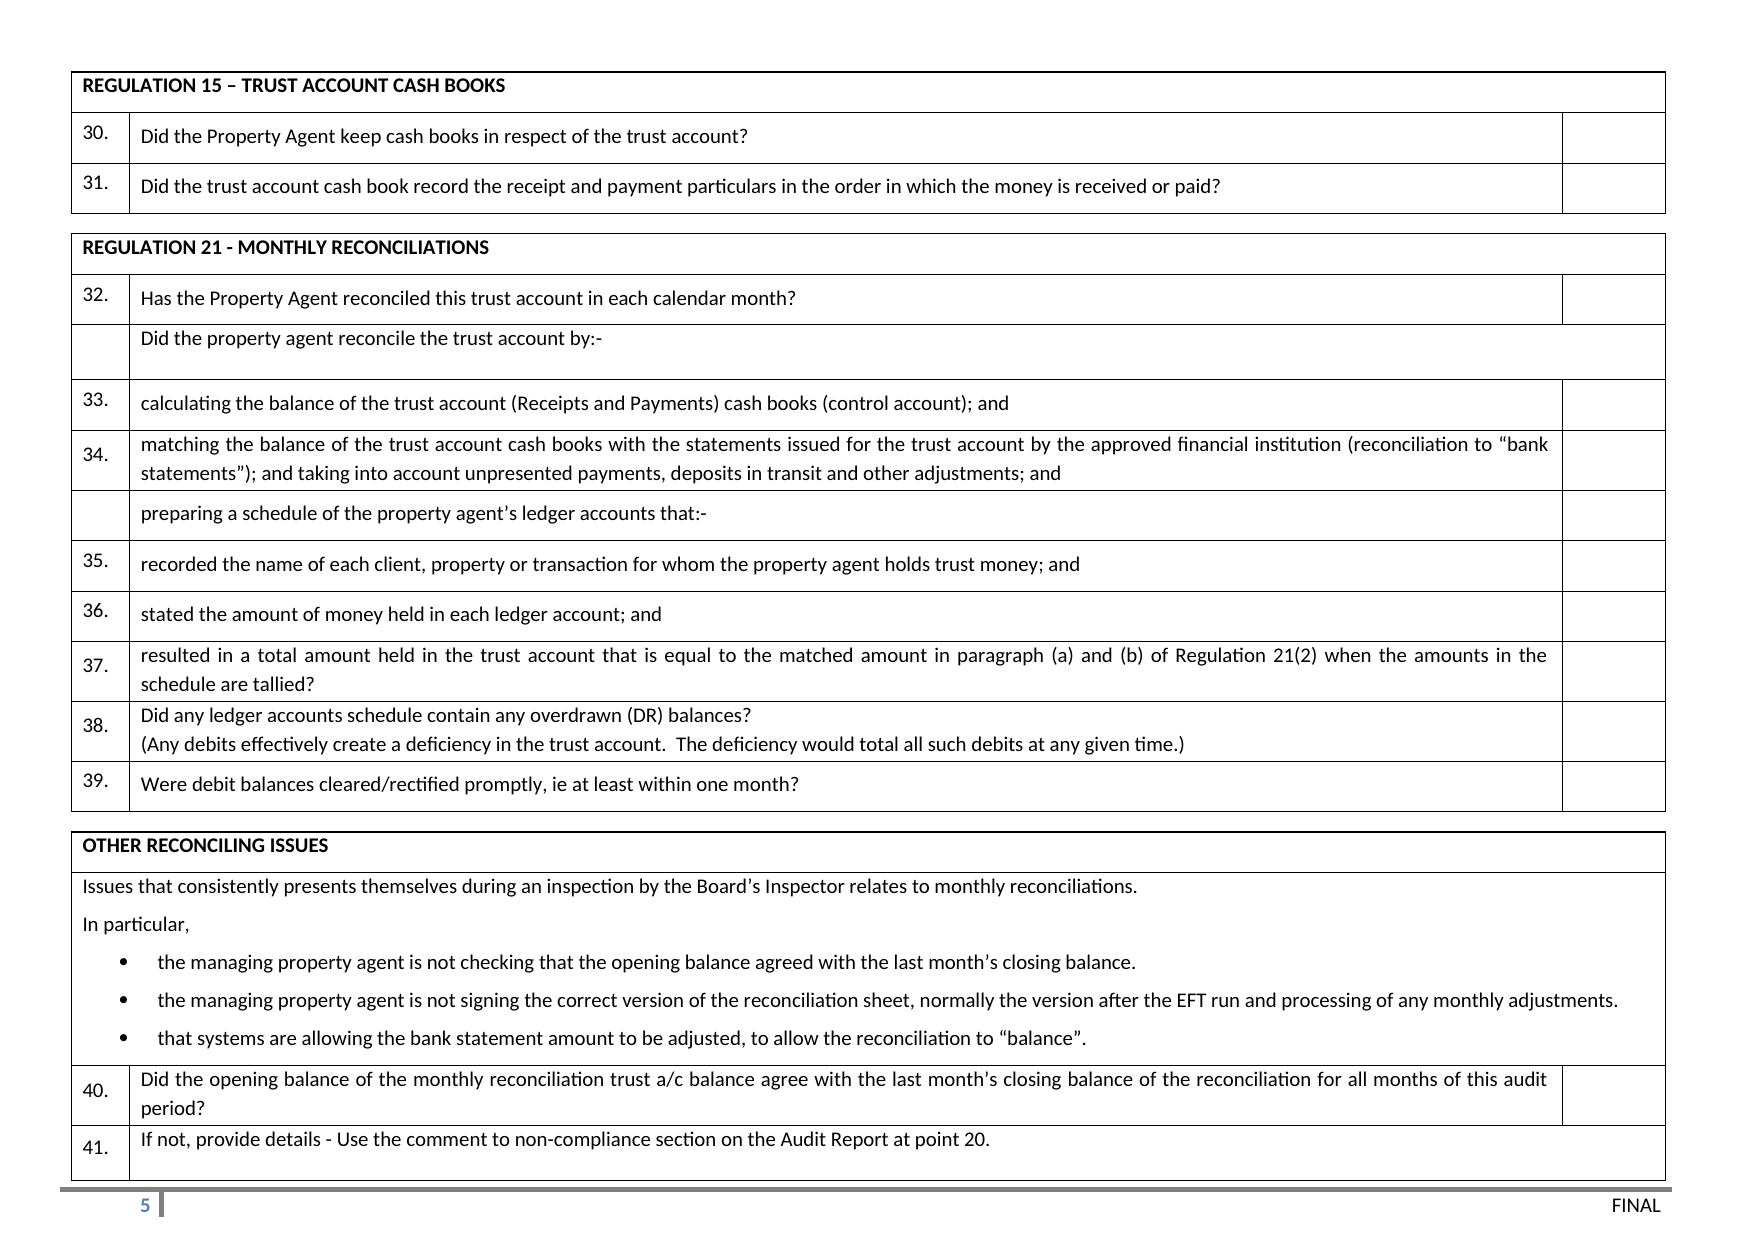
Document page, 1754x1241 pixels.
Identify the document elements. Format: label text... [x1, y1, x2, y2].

table_cell resulted in a total amount held in the trust account that is equal to the matched amount in paragraph (a) and (b) of Regulation 21(2) when the amounts in the schedule are tallied? [130, 642, 1562, 701]
table_cell Did the Property Agent keep cash books in respect of the trust account? [130, 113, 1562, 162]
table_cell Did the opening balance of the monthly reconciliation trust a/c balance agree with the last month’s closing balance of the reconciliation for all months of this audit period? [130, 1066, 1562, 1125]
table_cell [72, 164, 129, 213]
table_header REGULATION 21 - MONTHLY RECONCILIATIONS [72, 234, 1665, 274]
table_cell Were debit balances cleared/rectified promptly, ie at least within one month? [130, 762, 1562, 811]
table_cell matching the balance of the trust account cash books with the statements issued for the trust account by the approved financial institution (reconciliation to “bank statements”); and taking into account unpresented payments, deposits in transit and other adjustments; and [130, 431, 1562, 490]
table_cell preparing a schedule of the property agent’s ledger accounts that:- [130, 491, 1562, 540]
table_cell Did any ledger accounts schedule contain any overdrawn (DR) balances? (Any debits effectively create a deficiency in the trust account. The deficiency would total all such debits at any given time.) [130, 702, 1562, 761]
table_cell Has the Property Agent reconciled this trust account in each calendar month? [130, 275, 1562, 324]
table_cell [72, 275, 129, 324]
table_cell [72, 592, 129, 641]
table_cell [1563, 380, 1665, 430]
table_cell [72, 431, 129, 490]
table_cell [72, 113, 129, 162]
table_cell calculating the balance of the trust account (Receipts and Payments) cash books (control account); and [130, 380, 1562, 430]
table_cell [72, 642, 129, 701]
table_cell [1563, 164, 1665, 213]
table_cell [72, 762, 129, 811]
table_header OTHER RECONCILING ISSUES [72, 833, 1665, 872]
table_cell [1563, 642, 1665, 701]
table_cell Did the trust account cash book record the receipt and payment particulars in the order in which the money is received or paid? [130, 164, 1562, 213]
table_cell [1563, 762, 1665, 811]
table_cell [1563, 1066, 1665, 1125]
table_cell [72, 491, 129, 540]
table_cell [1563, 702, 1665, 761]
table_cell [72, 1126, 129, 1180]
table_cell [1563, 592, 1665, 641]
table_cell [1563, 541, 1665, 591]
table_cell recorded the name of each client, property or transaction for whom the property agent holds trust money; and [130, 541, 1562, 591]
table_cell [1563, 491, 1665, 540]
table_cell [72, 325, 129, 379]
table_cell If not, provide details - Use the comment to non-compliance section on the Audit Report at point 20. [130, 1126, 1665, 1180]
table_cell [1563, 431, 1665, 490]
table_cell stated the amount of money held in each ledger account; and [130, 592, 1562, 641]
table_cell [1563, 113, 1665, 162]
table_cell [72, 541, 129, 591]
table_cell [72, 702, 129, 761]
table_header REGULATION 15 – TRUST ACCOUNT CASH BOOKS [72, 73, 1665, 112]
table_cell [1563, 275, 1665, 324]
table_cell Did the property agent reconcile the trust account by:- [130, 325, 1665, 379]
table_cell Issues that consistently presents themselves during an inspection by the Board’s Inspector relates to monthly reconciliations. In particular, the managing property agent is not checking that the opening balance agreed with the last month’s closing balance. the managing property agent is not signing the correct version of the reconciliation sheet, normally the version after the EFT run and processing of any monthly adjustments. that systems are allowing the bank statement amount to be adjusted, to allow the reconciliation to “balance”. [72, 873, 1665, 1065]
table_cell [72, 380, 129, 430]
table_cell [72, 1066, 129, 1125]
